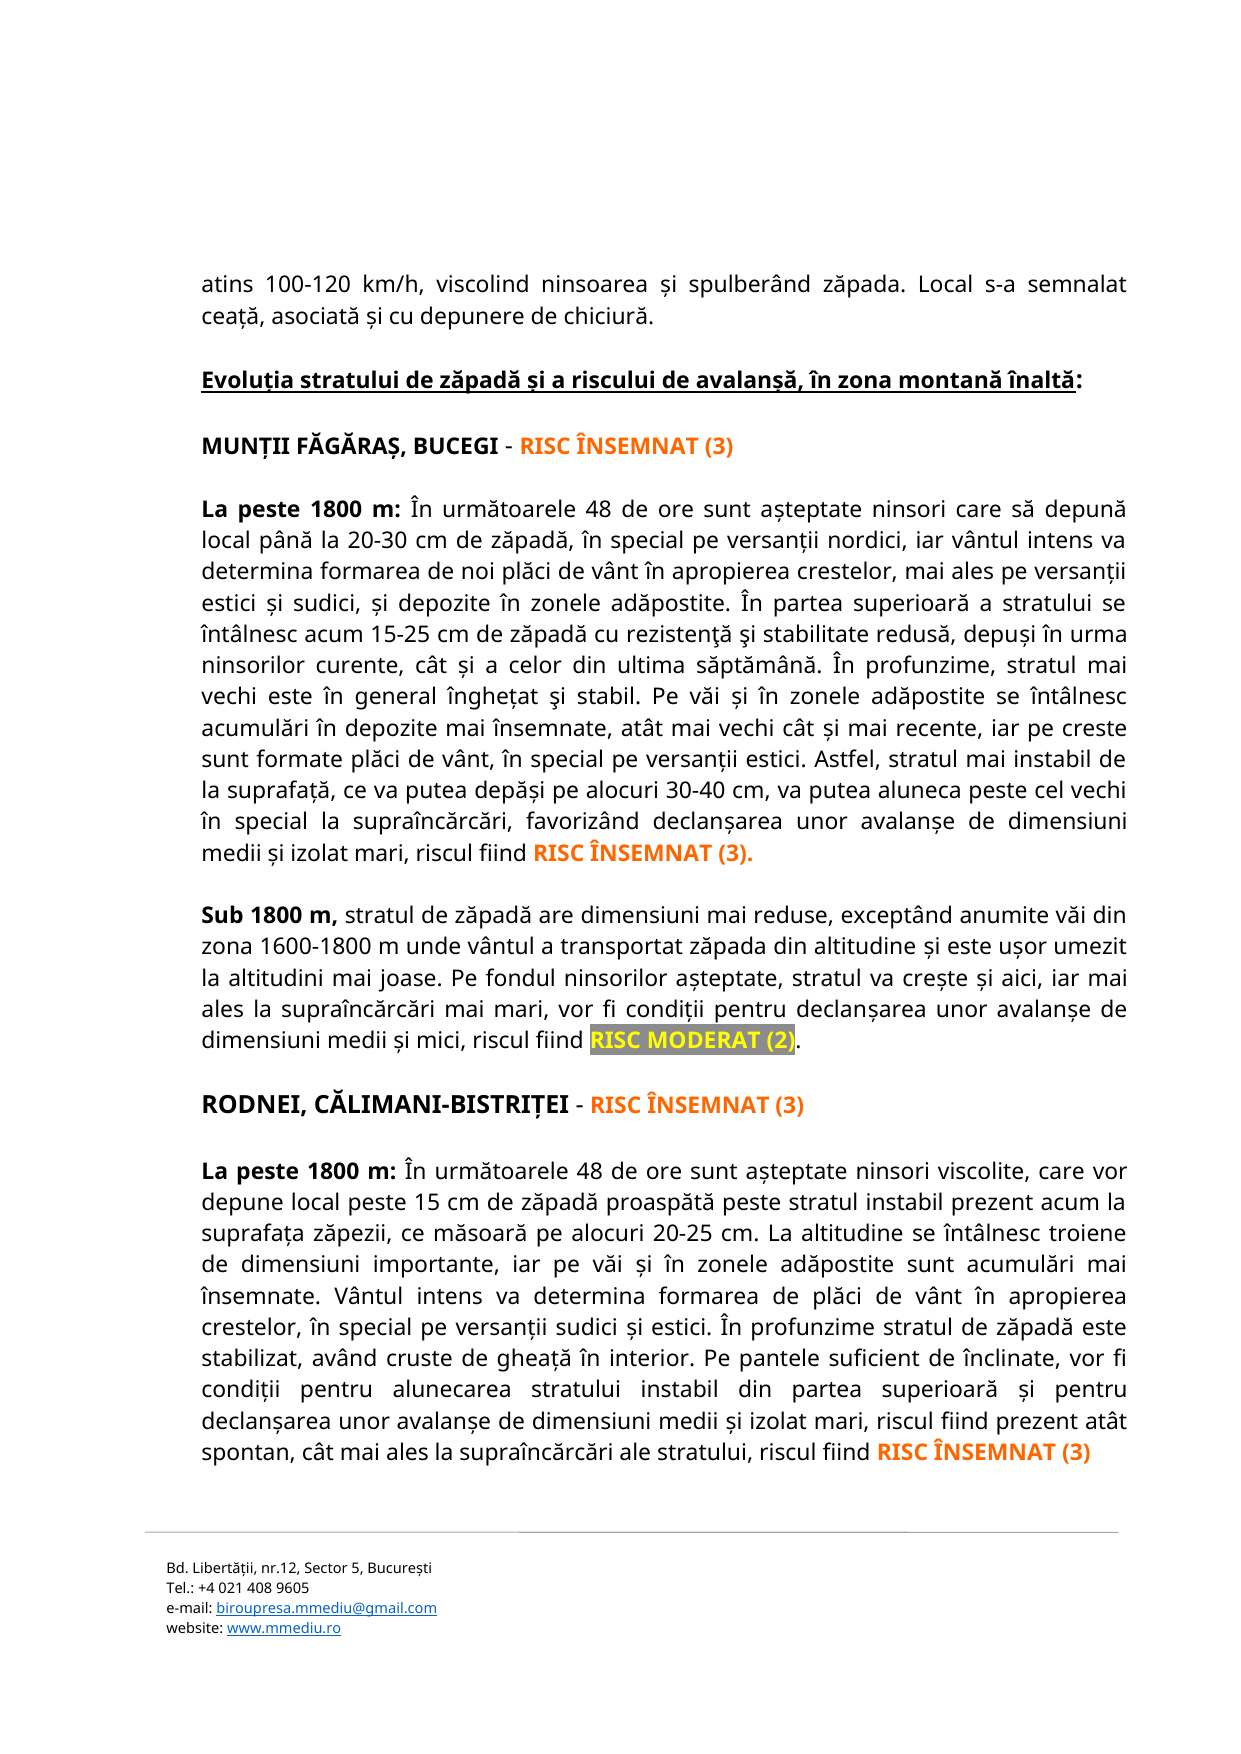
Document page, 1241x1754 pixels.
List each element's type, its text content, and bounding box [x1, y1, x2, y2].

text La peste 1800 m: În următoarele 48 de ore sunt așteptate ninsori care să depună local până la 20-30 cm de zăpadă, în special pe versanții nordici, iar vântul intens va determina formarea de noi plăci de vânt în apropierea crestelor, mai ales pe versanții estici și sudici, și depozite în zonele adăpostite. În partea superioară a stratului se întâlnesc acum 15-25 cm de zăpadă cu rezistenţă şi stabilitate redusă, depuși în urma ninsorilor curente, cât și a celor din ultima săptămână. În profunzime, stratul mai vechi este în general înghețat şi stabil. Pe văi și în zonele adăpostite se întâlnesc acumulări în depozite mai însemnate, atât mai vechi cât și mai recente, iar pe creste sunt formate plăci de vânt, în special pe versanții estici. Astfel, stratul mai instabil de la suprafață, ce va putea depăși pe alocuri 30-40 cm, va putea aluneca peste cel vechi în special la supraîncărcări, favorizând declanșarea unor avalanșe de dimensiuni medii și izolat mari, riscul fiind RISC ÎNSEMNAT (3). [201, 493, 1128, 868]
text RODNEI, CĂLIMANI-BISTRIȚEI - RISC ÎNSEMNAT (3) [201, 1087, 1128, 1121]
text Sub 1800 m, stratul de zăpadă are dimensiuni mai reduse, exceptând anumite văi din zona 1600-1800 m unde vântul a transportat zăpada din altitudine și este ușor umezit la altitudini mai joase. Pe fondul ninsorilor așteptate, stratul va crește și aici, iar mai ales la supraîncărcări mai mari, vor fi condiții pentru declanșarea unor avalanșe de dimensiuni medii și mici, riscul fiind RISC MODERAT (2). [201, 899, 1128, 1055]
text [201, 268, 1128, 331]
text Evoluția stratului de zăpadă și a riscului de avalanșă, în zona montană înaltă: [201, 362, 1128, 396]
text MUNȚII FĂGĂRAȘ, BUCEGI - RISC ÎNSEMNAT (3) [201, 427, 1128, 462]
text La peste 1800 m: În următoarele 48 de ore sunt așteptate ninsori viscolite, care vor depune local peste 15 cm de zăpadă proaspătă peste stratul instabil prezent acum la suprafața zăpezii, ce măsoară pe alocuri 20-25 cm. La altitudine se întâlnesc troiene de dimensiuni importante, iar pe văi și în zonele adăpostite sunt acumulări mai însemnate. Vântul intens va determina formarea de plăci de vânt în apropierea crestelor, în special pe versanții sudici și estici. În profunzime stratul de zăpadă este stabilizat, având cruste de gheață în interior. Pe pantele suficient de înclinate, vor fi condiții pentru alunecarea stratului instabil din partea superioară și pentru declanșarea unor avalanșe de dimensiuni medii și izolat mari, riscul fiind prezent atât spontan, cât mai ales la supraîncărcări ale stratului, riscul fiind RISC ÎNSEMNAT (3) [201, 1155, 1128, 1467]
